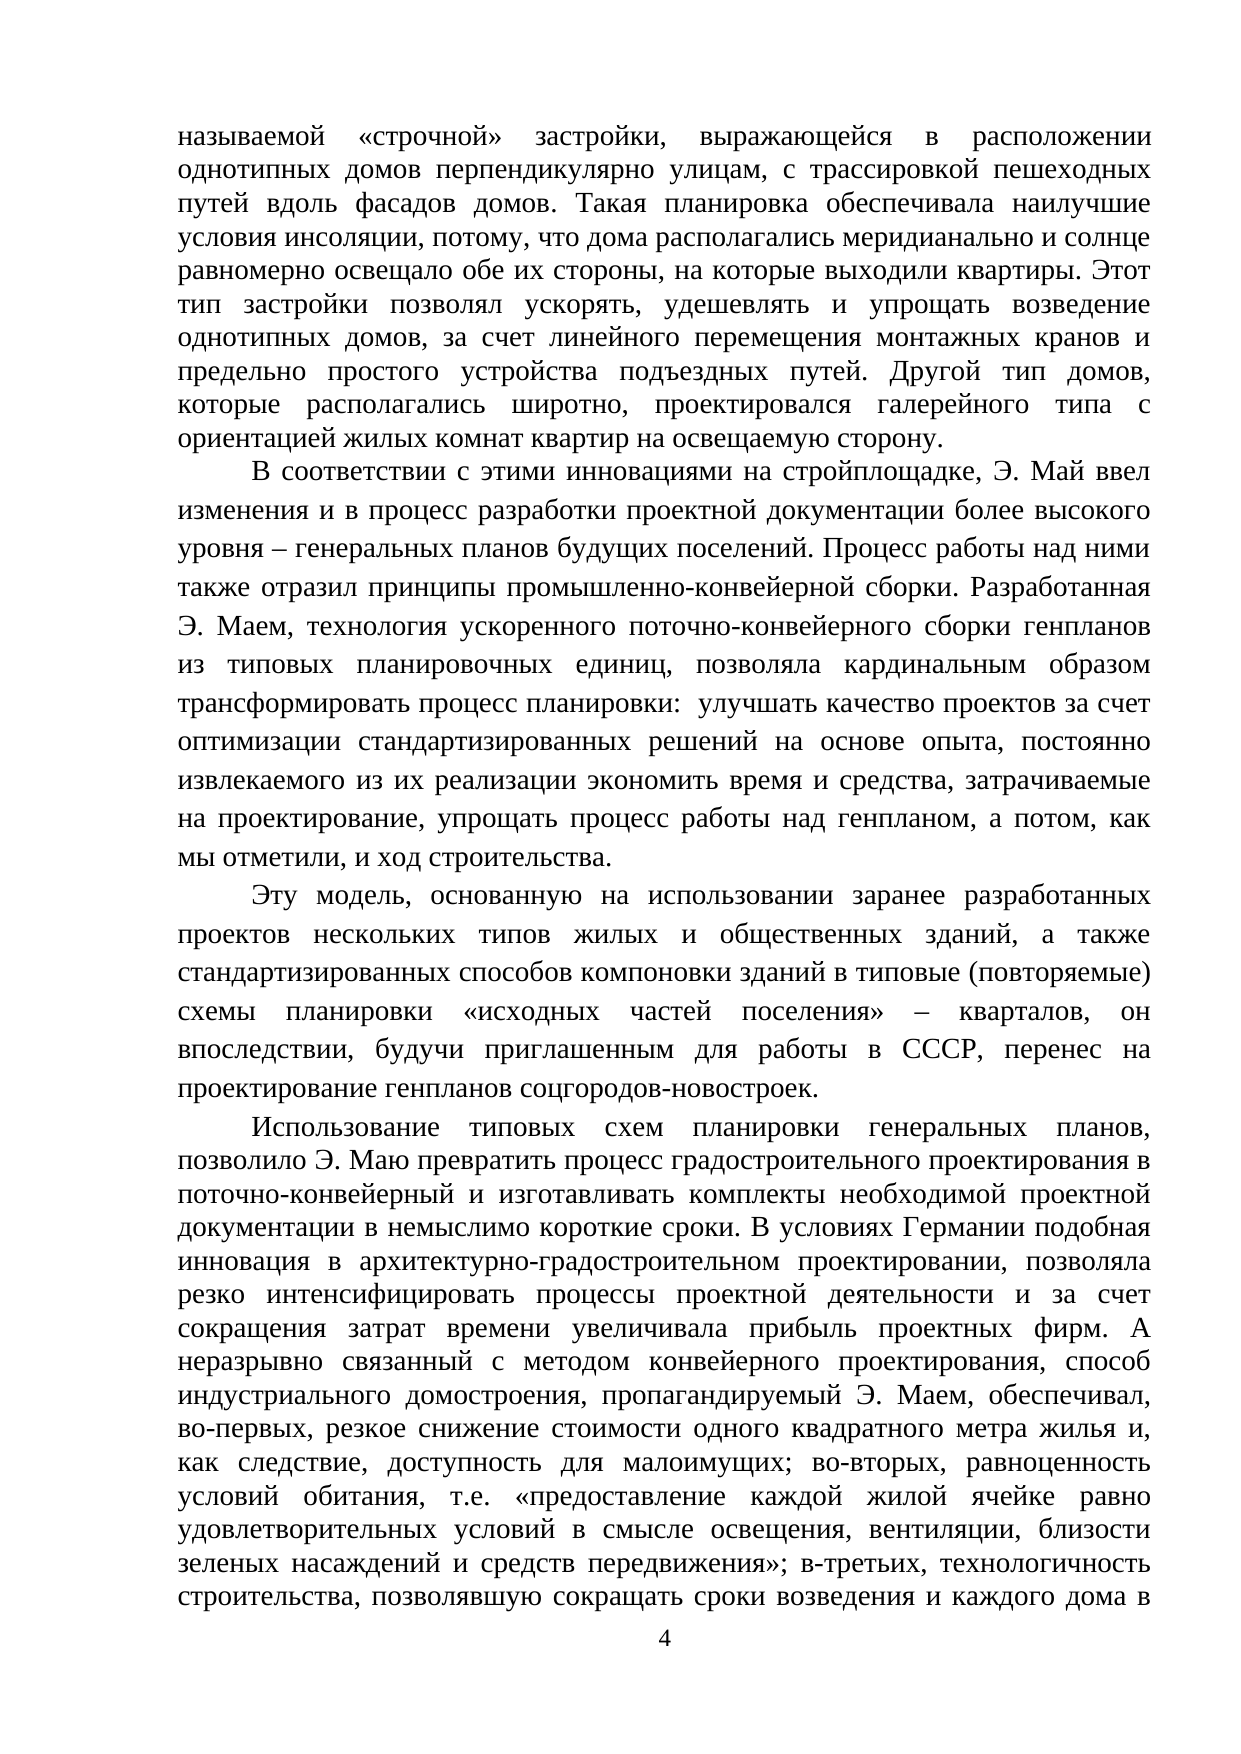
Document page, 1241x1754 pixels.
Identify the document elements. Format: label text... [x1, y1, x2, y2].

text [177, 1109, 1152, 1612]
text В соответствии с этими инновациями на стройплощадке, Э. Май ввел изменения и в процесс разработки проектной документации более высокого уровня – генеральных планов будущих поселений. Процесс работы над ними также отразил принципы промышленно-конвейерной сборки. Разработанная Э. Маем, технология ускоренного поточно-конвейерного сборки генпланов из типовых планировочных единиц, позволяла кардинальным образом трансформировать процесс планировки: улучшать качество проектов за счет оптимизации стандартизированных решений на основе опыта, постоянно извлекаемого из их реализации экономить время и средства, затрачиваемые на проектирование, упрощать процесс работы над генпланом, а потом, как мы отметили, и ход строительства. [177, 453, 1152, 872]
text Эту модель, основанную на использовании заранее разработанных проектов нескольких типов жилых и общественных зданий, а также стандартизированных способов компоновки зданий в типовые (повторяемые) схемы планировки «исходных частей поселения» – кварталов, он впоследствии, будучи приглашенным для работы в СССР, перенес на проектирование генпланов соцгородов-новостроек. [177, 877, 1152, 1104]
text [177, 118, 1152, 453]
